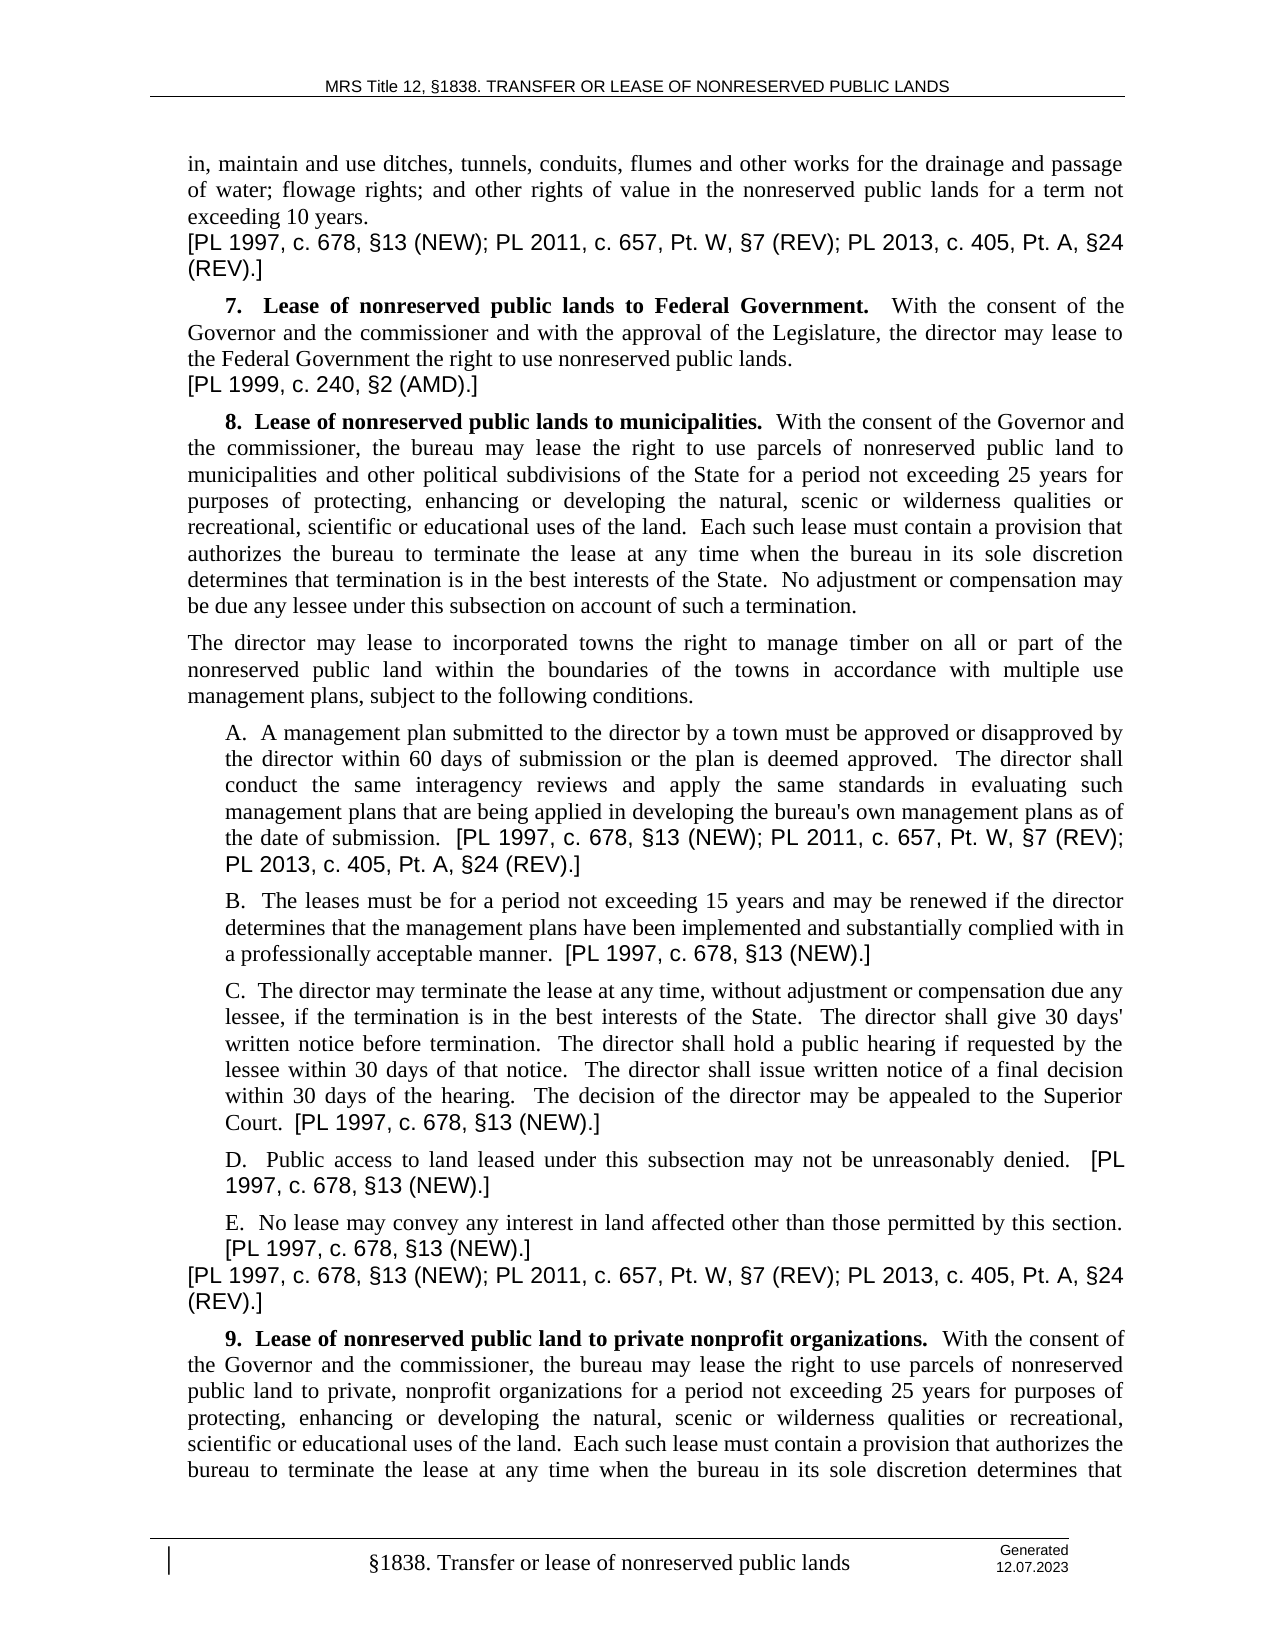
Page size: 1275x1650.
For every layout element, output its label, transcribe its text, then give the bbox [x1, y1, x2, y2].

text [PL 1997, c. 678, §13 (NEW); PL 2011, c. 657, Pt. W, §7 (REV); PL 2013, c. 405, Pt. A, §24 (REV).] [187, 229, 1125, 282]
text C. The director may terminate the lease at any time, without adjustment or compensation due any lessee, if the termination is in the best interests of the State. The director shall give 30 days' written notice before termination. The director shall hold a public hearing if requested by the lessee within 30 days of that notice. The director shall issue written notice of a final decision within 30 days of the hearing. The decision of the director may be appealed to the Superior Court. [PL 1997, c. 678, §13 (NEW).] [225, 977, 1125, 1135]
text 8. Lease of nonreserved public lands to municipalities. With the consent of the Governor and the commissioner, the bureau may lease the right to use parcels of nonreserved public land to municipalities and other political subdivisions of the State for a period not exceeding 25 years for purposes of protecting, enhancing or developing the natural, scenic or wilderness qualities or recreational, scientific or educational uses of the land. Each such lease must contain a provision that authorizes the bureau to terminate the lease at any time when the bureau in its sole discretion determines that termination is in the best interests of the State. No adjustment or compensation may be due any lessee under this subsection on account of such a termination. [187, 408, 1125, 619]
text [PL 1997, c. 678, §13 (NEW); PL 2011, c. 657, Pt. W, §7 (REV); PL 2013, c. 405, Pt. A, §24 (REV).] [187, 1262, 1125, 1314]
text The director may lease to incorporated towns the right to manage timber on all or part of the nonreserved public land within the boundaries of the towns in accordance with multiple use management plans, subject to the following conditions. [187, 629, 1125, 708]
text [PL 1999, c. 240, §2 (AMD).] [187, 371, 1125, 398]
text A. A management plan submitted to the director by a town must be approved or disapproved by the director within 60 days of submission or the plan is deemed approved. The director shall conduct the same interagency reviews and apply the same standards in evaluating such management plans that are being applied in developing the bureau's own management plans as of the date of submission. [PL 1997, c. 678, §13 (NEW); PL 2011, c. 657, Pt. W, §7 (REV); PL 2013, c. 405, Pt. A, §24 (REV).] [225, 719, 1125, 877]
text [187, 1325, 1125, 1483]
text 7. Lease of nonreserved public lands to Federal Government. With the consent of the Governor and the commissioner and with the approval of the Legislature, the director may lease to the Federal Government the right to use nonreserved public lands. [187, 292, 1125, 371]
text B. The leases must be for a period not exceeding 15 years and may be renewed if the director determines that the management plans have been implemented and substantially complied with in a professionally acceptable manner. [PL 1997, c. 678, §13 (NEW).] [225, 887, 1125, 967]
text E. No lease may convey any interest in land affected other than those permitted by this section. [PL 1997, c. 678, §13 (NEW).] [225, 1209, 1125, 1262]
text D. Public access to land leased under this subsection may not be unreasonably denied. [PL 1997, c. 678, §13 (NEW).] [225, 1146, 1125, 1198]
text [187, 150, 1125, 229]
